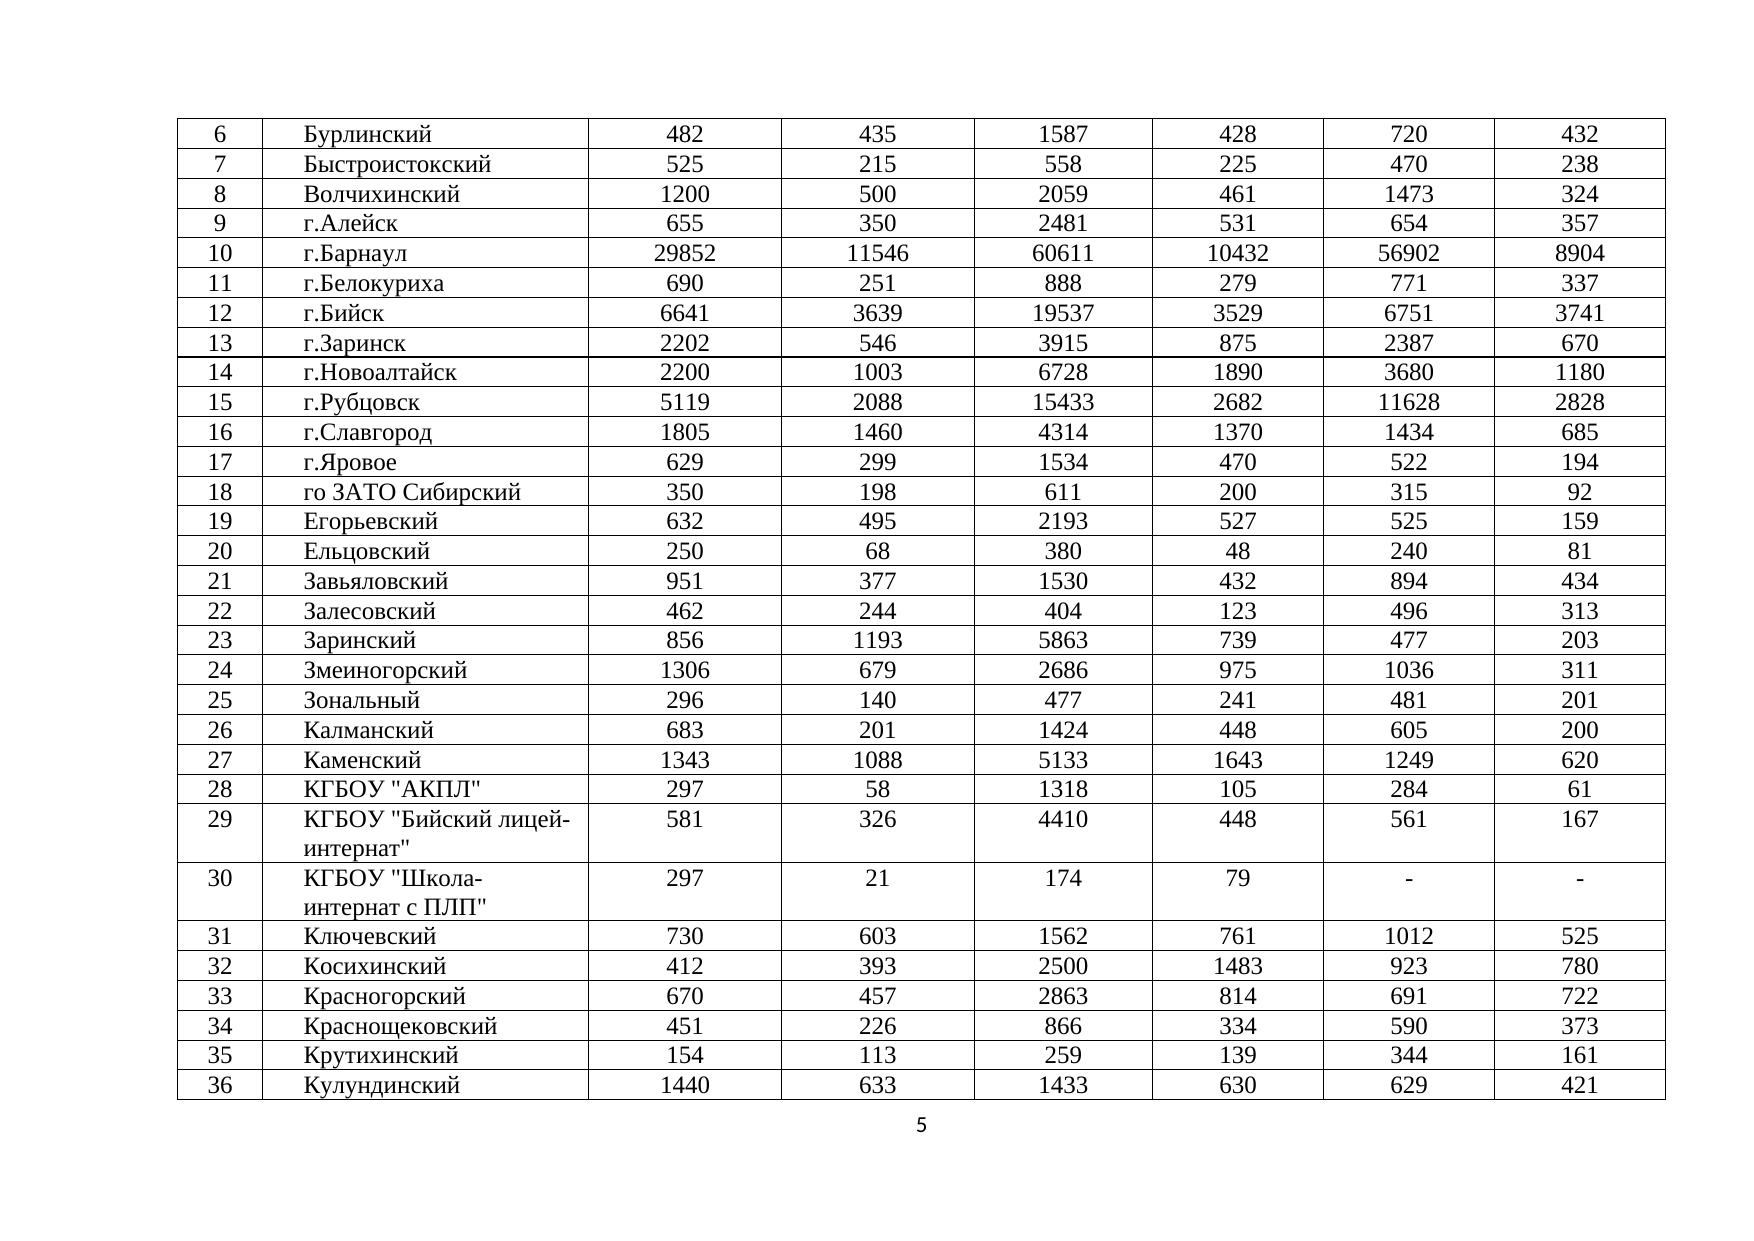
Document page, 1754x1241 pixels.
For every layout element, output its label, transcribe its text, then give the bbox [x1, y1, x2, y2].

table_cell 81 [1495, 536, 1665, 565]
table_cell 525 [1495, 921, 1665, 950]
table_cell 691 [1324, 981, 1494, 1010]
table_cell 350 [782, 209, 974, 237]
table_cell 2682 [1153, 387, 1323, 416]
table_cell 36 [178, 1070, 262, 1099]
table_cell 297 [589, 775, 781, 803]
table_cell 16 [178, 417, 262, 446]
table_cell 629 [589, 447, 781, 476]
table_cell 481 [1324, 685, 1494, 714]
table_cell 200 [1153, 477, 1323, 505]
table_cell 4410 [975, 804, 1152, 862]
table_cell 28 [178, 775, 262, 803]
table_cell 1318 [975, 775, 1152, 803]
table_cell 33 [178, 981, 262, 1010]
table_cell 2481 [975, 209, 1152, 237]
table_cell 2088 [782, 387, 974, 416]
table_cell 25 [178, 685, 262, 714]
table_cell 690 [589, 268, 781, 297]
table_cell 34 [178, 1011, 262, 1039]
table_cell 159 [1495, 506, 1665, 535]
table_cell 1306 [589, 655, 781, 684]
table_cell 730 [589, 921, 781, 950]
table_cell 1890 [1153, 358, 1323, 386]
table_cell 29852 [589, 238, 781, 267]
table_cell г.Бийск [263, 298, 588, 327]
table_cell Каменский [263, 745, 588, 773]
table_cell 140 [782, 685, 974, 714]
table_cell г.Славгород [263, 417, 588, 446]
table_cell 373 [1495, 1011, 1665, 1039]
table_cell 6751 [1324, 298, 1494, 327]
table_cell 888 [975, 268, 1152, 297]
table_cell 154 [589, 1041, 781, 1069]
table_cell 2863 [975, 981, 1152, 1010]
table_cell 654 [1324, 209, 1494, 237]
table_cell 923 [1324, 951, 1494, 980]
table_cell 23 [178, 626, 262, 654]
table_cell 380 [975, 536, 1152, 565]
table_cell 3915 [975, 328, 1152, 356]
table_cell г.Рубцовск [263, 387, 588, 416]
table_cell 259 [975, 1041, 1152, 1069]
table_cell 244 [782, 596, 974, 624]
table_cell 2059 [975, 179, 1152, 207]
table_cell 477 [1324, 626, 1494, 654]
table_cell г.Белокуриха [263, 268, 588, 297]
table_cell 951 [589, 566, 781, 595]
table_cell 201 [782, 715, 974, 744]
table_cell КГБОУ "Школа-интернат с ПЛП" [263, 863, 588, 920]
table_cell 296 [589, 685, 781, 714]
table_cell КГБОУ "Бийский лицей-интернат" [263, 804, 588, 862]
table_cell 32 [178, 951, 262, 980]
table_cell Залесовский [263, 596, 588, 624]
table_cell Ключевский [263, 921, 588, 950]
table_cell 226 [782, 1011, 974, 1039]
table_cell 15433 [975, 387, 1152, 416]
table_cell 2202 [589, 328, 781, 356]
table_cell 350 [589, 477, 781, 505]
table_cell 1562 [975, 921, 1152, 950]
table_cell 814 [1153, 981, 1323, 1010]
table_cell 1473 [1324, 179, 1494, 207]
table_cell 21 [782, 863, 974, 920]
table_cell г.Алейск [263, 209, 588, 237]
table_cell 1483 [1153, 951, 1323, 980]
table_cell Калманский [263, 715, 588, 744]
table_cell 167 [1495, 804, 1665, 862]
table_cell 2828 [1495, 387, 1665, 416]
table_cell 251 [782, 268, 974, 297]
table_cell 357 [1495, 209, 1665, 237]
table_cell 561 [1324, 804, 1494, 862]
table_cell 462 [589, 596, 781, 624]
table_cell 15 [178, 387, 262, 416]
table_cell 4314 [975, 417, 1152, 446]
table_cell 432 [1153, 566, 1323, 595]
table_cell Егорьевский [263, 506, 588, 535]
table_cell 161 [1495, 1041, 1665, 1069]
table_cell 866 [975, 1011, 1152, 1039]
table_cell 10 [178, 238, 262, 267]
table_cell 1587 [975, 119, 1152, 148]
table_cell Бурлинский [263, 119, 588, 148]
table_cell 19 [178, 506, 262, 535]
table_cell 297 [589, 863, 781, 920]
table_cell 279 [1153, 268, 1323, 297]
table_cell 215 [782, 149, 974, 178]
table_cell 1036 [1324, 655, 1494, 684]
table_cell 470 [1153, 447, 1323, 476]
table_cell 344 [1324, 1041, 1494, 1069]
table_cell 461 [1153, 179, 1323, 207]
table_cell 522 [1324, 447, 1494, 476]
table_cell 1249 [1324, 745, 1494, 773]
table_cell 629 [1324, 1070, 1494, 1099]
table_cell 6 [178, 119, 262, 148]
table_cell 496 [1324, 596, 1494, 624]
table_cell 679 [782, 655, 974, 684]
table_cell 92 [1495, 477, 1665, 505]
table_cell 470 [1324, 149, 1494, 178]
table_cell 2200 [589, 358, 781, 386]
table_cell 8904 [1495, 238, 1665, 267]
table_cell Змеиногорский [263, 655, 588, 684]
table_cell 685 [1495, 417, 1665, 446]
table_cell 194 [1495, 447, 1665, 476]
table_cell 1343 [589, 745, 781, 773]
table_cell 611 [975, 477, 1152, 505]
table_cell 105 [1153, 775, 1323, 803]
table_cell 531 [1153, 209, 1323, 237]
table_cell 1370 [1153, 417, 1323, 446]
table_cell Завьяловский [263, 566, 588, 595]
table_cell 670 [589, 981, 781, 1010]
table_cell 11628 [1324, 387, 1494, 416]
table_cell 2500 [975, 951, 1152, 980]
table_cell 525 [1324, 506, 1494, 535]
table_cell 558 [975, 149, 1152, 178]
table_cell 17 [178, 447, 262, 476]
table_cell 432 [1495, 119, 1665, 148]
table_cell Ельцовский [263, 536, 588, 565]
table_cell Красногорский [263, 981, 588, 1010]
table_cell Краснощековский [263, 1011, 588, 1039]
table_cell Заринский [263, 626, 588, 654]
table_cell 324 [1495, 179, 1665, 207]
table_cell 299 [782, 447, 974, 476]
table_cell го ЗАТО Сибирский [263, 477, 588, 505]
table_cell 975 [1153, 655, 1323, 684]
table_cell 123 [1153, 596, 1323, 624]
table_cell 12 [178, 298, 262, 327]
table_cell 605 [1324, 715, 1494, 744]
table_cell 61 [1495, 775, 1665, 803]
table_cell г.Барнаул [263, 238, 588, 267]
table_cell 722 [1495, 981, 1665, 1010]
table_cell 30 [178, 863, 262, 920]
table_cell 1440 [589, 1070, 781, 1099]
table_cell 525 [589, 149, 781, 178]
table_cell 421 [1495, 1070, 1665, 1099]
table_cell 1193 [782, 626, 974, 654]
table_cell 448 [1153, 804, 1323, 862]
table_cell 225 [1153, 149, 1323, 178]
table_cell 1534 [975, 447, 1152, 476]
table_cell 482 [589, 119, 781, 148]
table_cell 313 [1495, 596, 1665, 624]
table_cell 20 [178, 536, 262, 565]
table_cell 6641 [589, 298, 781, 327]
table_cell 1433 [975, 1070, 1152, 1099]
table_cell 1805 [589, 417, 781, 446]
table_cell - [1324, 863, 1494, 920]
table_cell Быстроистокский [263, 149, 588, 178]
table_cell 198 [782, 477, 974, 505]
table_cell 1530 [975, 566, 1152, 595]
table_cell 620 [1495, 745, 1665, 773]
table_cell 11546 [782, 238, 974, 267]
table_cell 739 [1153, 626, 1323, 654]
table_cell 201 [1495, 685, 1665, 714]
table_cell 14 [178, 358, 262, 386]
table_cell 19537 [975, 298, 1152, 327]
table_cell 377 [782, 566, 974, 595]
table_cell Зональный [263, 685, 588, 714]
table_cell 2387 [1324, 328, 1494, 356]
table_cell 315 [1324, 477, 1494, 505]
table_cell 31 [178, 921, 262, 950]
table_cell 780 [1495, 951, 1665, 980]
table_cell 29 [178, 804, 262, 862]
table_cell 670 [1495, 328, 1665, 356]
table_cell 1643 [1153, 745, 1323, 773]
table_cell 6728 [975, 358, 1152, 386]
table_cell 546 [782, 328, 974, 356]
table_cell г.Яровое [263, 447, 588, 476]
table_cell 894 [1324, 566, 1494, 595]
table_cell 13 [178, 328, 262, 356]
table_cell 771 [1324, 268, 1494, 297]
table_cell 7 [178, 149, 262, 178]
table_cell 9 [178, 209, 262, 237]
table_cell 284 [1324, 775, 1494, 803]
table_cell 761 [1153, 921, 1323, 950]
table_cell 448 [1153, 715, 1323, 744]
table_cell 632 [589, 506, 781, 535]
table_cell 21 [178, 566, 262, 595]
table_cell 3680 [1324, 358, 1494, 386]
table_cell 334 [1153, 1011, 1323, 1039]
table_cell 603 [782, 921, 974, 950]
table_cell 200 [1495, 715, 1665, 744]
table_cell 68 [782, 536, 974, 565]
table_cell 500 [782, 179, 974, 207]
table_cell 428 [1153, 119, 1323, 148]
table_cell 3741 [1495, 298, 1665, 327]
table_cell 203 [1495, 626, 1665, 654]
table_cell 477 [975, 685, 1152, 714]
table_cell 683 [589, 715, 781, 744]
table_cell г.Заринск [263, 328, 588, 356]
table_cell 435 [782, 119, 974, 148]
table_cell 1012 [1324, 921, 1494, 950]
table_cell Волчихинский [263, 179, 588, 207]
table_cell 5119 [589, 387, 781, 416]
table_cell 139 [1153, 1041, 1323, 1069]
table_cell Кулундинский [263, 1070, 588, 1099]
table_cell 174 [975, 863, 1152, 920]
table_cell 8 [178, 179, 262, 207]
table_cell 404 [975, 596, 1152, 624]
table_cell 434 [1495, 566, 1665, 595]
table_cell 250 [589, 536, 781, 565]
table_cell 1434 [1324, 417, 1494, 446]
table_cell 1424 [975, 715, 1152, 744]
table_cell 633 [782, 1070, 974, 1099]
table_cell 527 [1153, 506, 1323, 535]
table_cell 337 [1495, 268, 1665, 297]
table_cell 35 [178, 1041, 262, 1069]
table_cell 5133 [975, 745, 1152, 773]
table_cell 22 [178, 596, 262, 624]
table_cell 26 [178, 715, 262, 744]
table_cell 2193 [975, 506, 1152, 535]
table_cell 655 [589, 209, 781, 237]
table_cell 18 [178, 477, 262, 505]
table_cell 630 [1153, 1070, 1323, 1099]
table_cell 311 [1495, 655, 1665, 684]
table_cell 238 [1495, 149, 1665, 178]
table_cell 875 [1153, 328, 1323, 356]
table_cell 1003 [782, 358, 974, 386]
table_cell 11 [178, 268, 262, 297]
table_cell 1088 [782, 745, 974, 773]
table_cell г.Новоалтайск [263, 358, 588, 386]
table_cell 590 [1324, 1011, 1494, 1039]
table_cell Крутихинский [263, 1041, 588, 1069]
table_cell Косихинский [263, 951, 588, 980]
table_cell 10432 [1153, 238, 1323, 267]
table_cell 27 [178, 745, 262, 773]
table_cell 113 [782, 1041, 974, 1069]
table_cell 5863 [975, 626, 1152, 654]
table_cell 581 [589, 804, 781, 862]
table_cell 2686 [975, 655, 1152, 684]
table_cell 48 [1153, 536, 1323, 565]
table_cell 58 [782, 775, 974, 803]
table_cell 240 [1324, 536, 1494, 565]
table_cell 393 [782, 951, 974, 980]
table_cell - [1495, 863, 1665, 920]
table_cell 457 [782, 981, 974, 1010]
table_cell 24 [178, 655, 262, 684]
table_cell 1180 [1495, 358, 1665, 386]
table_cell КГБОУ "АКПЛ" [263, 775, 588, 803]
table_cell 495 [782, 506, 974, 535]
table_cell 60611 [975, 238, 1152, 267]
table_cell 3639 [782, 298, 974, 327]
table_cell 720 [1324, 119, 1494, 148]
table_cell 856 [589, 626, 781, 654]
table_cell 1200 [589, 179, 781, 207]
table_cell 451 [589, 1011, 781, 1039]
table_cell 241 [1153, 685, 1323, 714]
table_cell 1460 [782, 417, 974, 446]
table_cell 326 [782, 804, 974, 862]
table_cell 412 [589, 951, 781, 980]
table_cell 79 [1153, 863, 1323, 920]
table_cell 3529 [1153, 298, 1323, 327]
table_cell 56902 [1324, 238, 1494, 267]
